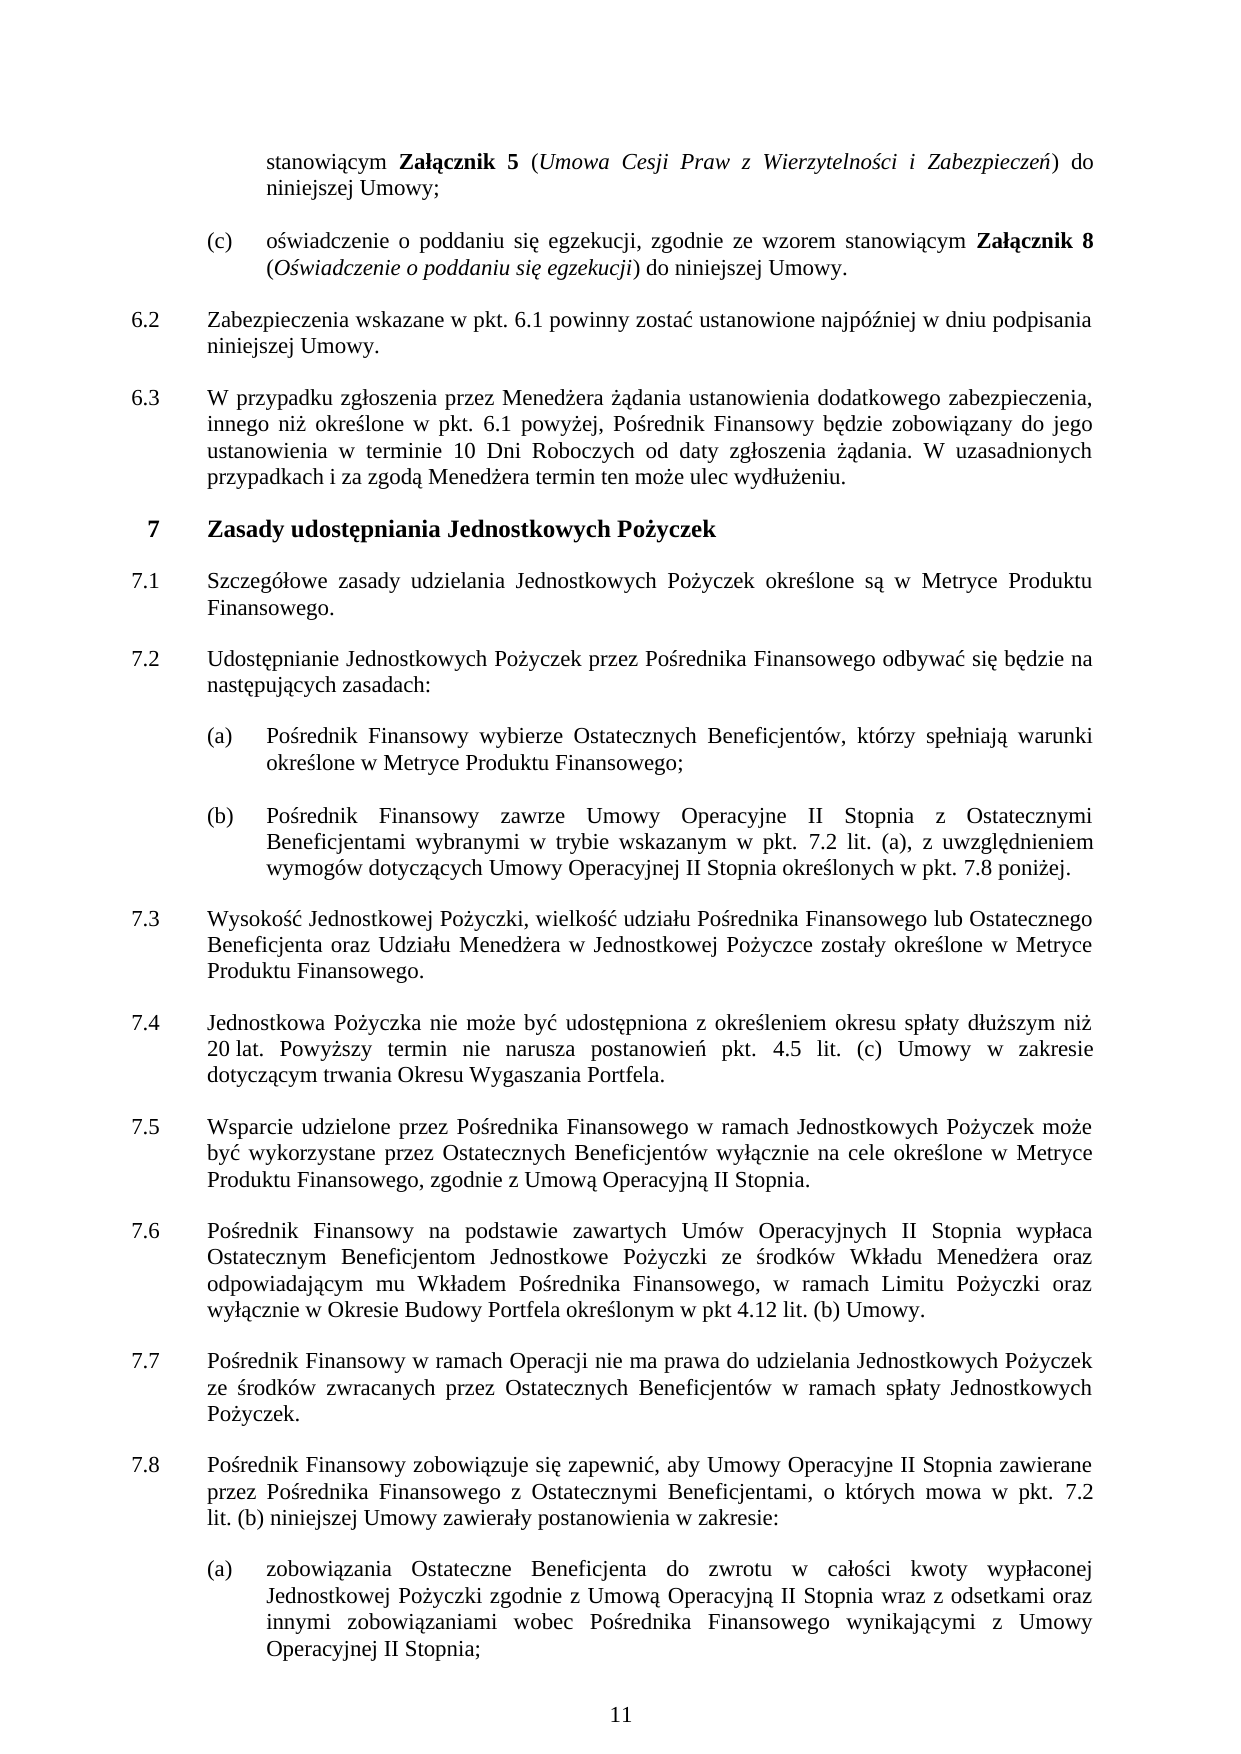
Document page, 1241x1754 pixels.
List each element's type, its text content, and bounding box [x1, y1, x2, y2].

text Pośrednik Finansowy na podstawie zawartych Umów Operacyjnych II Stopnia wypłaca Ostatecznym Beneficjentom Jednostkowe Pożyczki ze środków Wkładu Menedżera oraz odpowiadającym mu Wkładem Pośrednika Finansowego, w ramach Limitu Pożyczki oraz wyłącznie w Okresie Budowy Portfela określonym w pkt 4.12 lit. (b) Umowy. [159, 1217, 1094, 1322]
text Pośrednik Finansowy zobowiązuje się zapewnić, aby Umowy Operacyjne II Stopnia zawierane przez Pośrednika Finansowego z Ostatecznymi Beneficjentami, o których mowa w pkt. 7.2 lit. (b) niniejszej Umowy zawierały postanowienia w zakresie: [159, 1451, 1094, 1531]
text Wsparcie udzielone przez Pośrednika Finansowego w ramach Jednostkowych Pożyczek może być wykorzystane przez Ostatecznych Beneficjentów wyłącznie na cele określone w Metryce Produktu Finansowego, zgodnie z Umową Operacyjną II Stopnia. [159, 1113, 1094, 1192]
text Pośrednik Finansowy w ramach Operacji nie ma prawa do udzielania Jednostkowych Pożyczek ze środków zwracanych przez Ostatecznych Beneficjentów w ramach spłaty Jednostkowych Pożyczek. [159, 1347, 1094, 1426]
text oświadczenie o poddaniu się egzekucji, zgodnie ze wzorem stanowiącym Załącznik 8 (Oświadczenie o poddaniu się egzekucji) do niniejszej Umowy. [207, 227, 1094, 280]
text Pośrednik Finansowy zawrze Umowy Operacyjne II Stopnia z Ostatecznymi Beneficjentami wybranymi w trybie wskazanym w pkt. 7.2 lit. (a), z uwzględnieniem wymogów dotyczących Umowy Operacyjnej II Stopnia określonych w pkt. 7.8 poniżej. [207, 802, 1094, 881]
text Szczegółowe zasady udzielania Jednostkowych Pożyczek określone są w Metryce Produktu Finansowego. [159, 567, 1094, 620]
text Udostępnianie Jednostkowych Pożyczek przez Pośrednika Finansowego odbywać się będzie na następujących zasadach: [159, 645, 1094, 698]
text Zasady udostępniania Jednostkowych Pożyczek [159, 514, 1094, 543]
text zobowiązania Ostateczne Beneficjenta do zwrotu w całości kwoty wypłaconej Jednostkowej Pożyczki zgodnie z Umową Operacyjną II Stopnia wraz z odsetkami oraz innymi zobowiązaniami wobec Pośrednika Finansowego wynikającymi z Umowy Operacyjnej II Stopnia; [207, 1556, 1094, 1661]
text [207, 148, 1094, 201]
text Wysokość Jednostkowej Pożyczki, wielkość udziału Pośrednika Finansowego lub Ostatecznego Beneficjenta oraz Udziału Menedżera w Jednostkowej Pożyczce zostały określone w Metryce Produktu Finansowego. [159, 905, 1094, 984]
text W przypadku zgłoszenia przez Menedżera żądania ustanowienia dodatkowego zabezpieczenia, innego niż określone w pkt. 6.1 powyżej, Pośrednik Finansowy będzie zobowiązany do jego ustanowienia w terminie 10 Dni Roboczych od daty zgłoszenia żądania. W uzasadnionych przypadkach i za zgodą Menedżera termin ten może ulec wydłużeniu. [159, 384, 1094, 489]
text Jednostkowa Pożyczka nie może być udostępniona z określeniem okresu spłaty dłuższym niż 20 lat. Powyższy termin nie narusza postanowień pkt. 4.5 lit. (c) Umowy w zakresie dotyczącym trwania Okresu Wygaszania Portfela. [159, 1009, 1094, 1088]
text Pośrednik Finansowy wybierze Ostatecznych Beneficjentów, którzy spełniają warunki określone w Metryce Produktu Finansowego; [207, 723, 1094, 775]
text Zabezpieczenia wskazane w pkt. 6.1 powinny zostać ustanowione najpóźniej w dniu podpisania niniejszej Umowy. [159, 306, 1094, 359]
